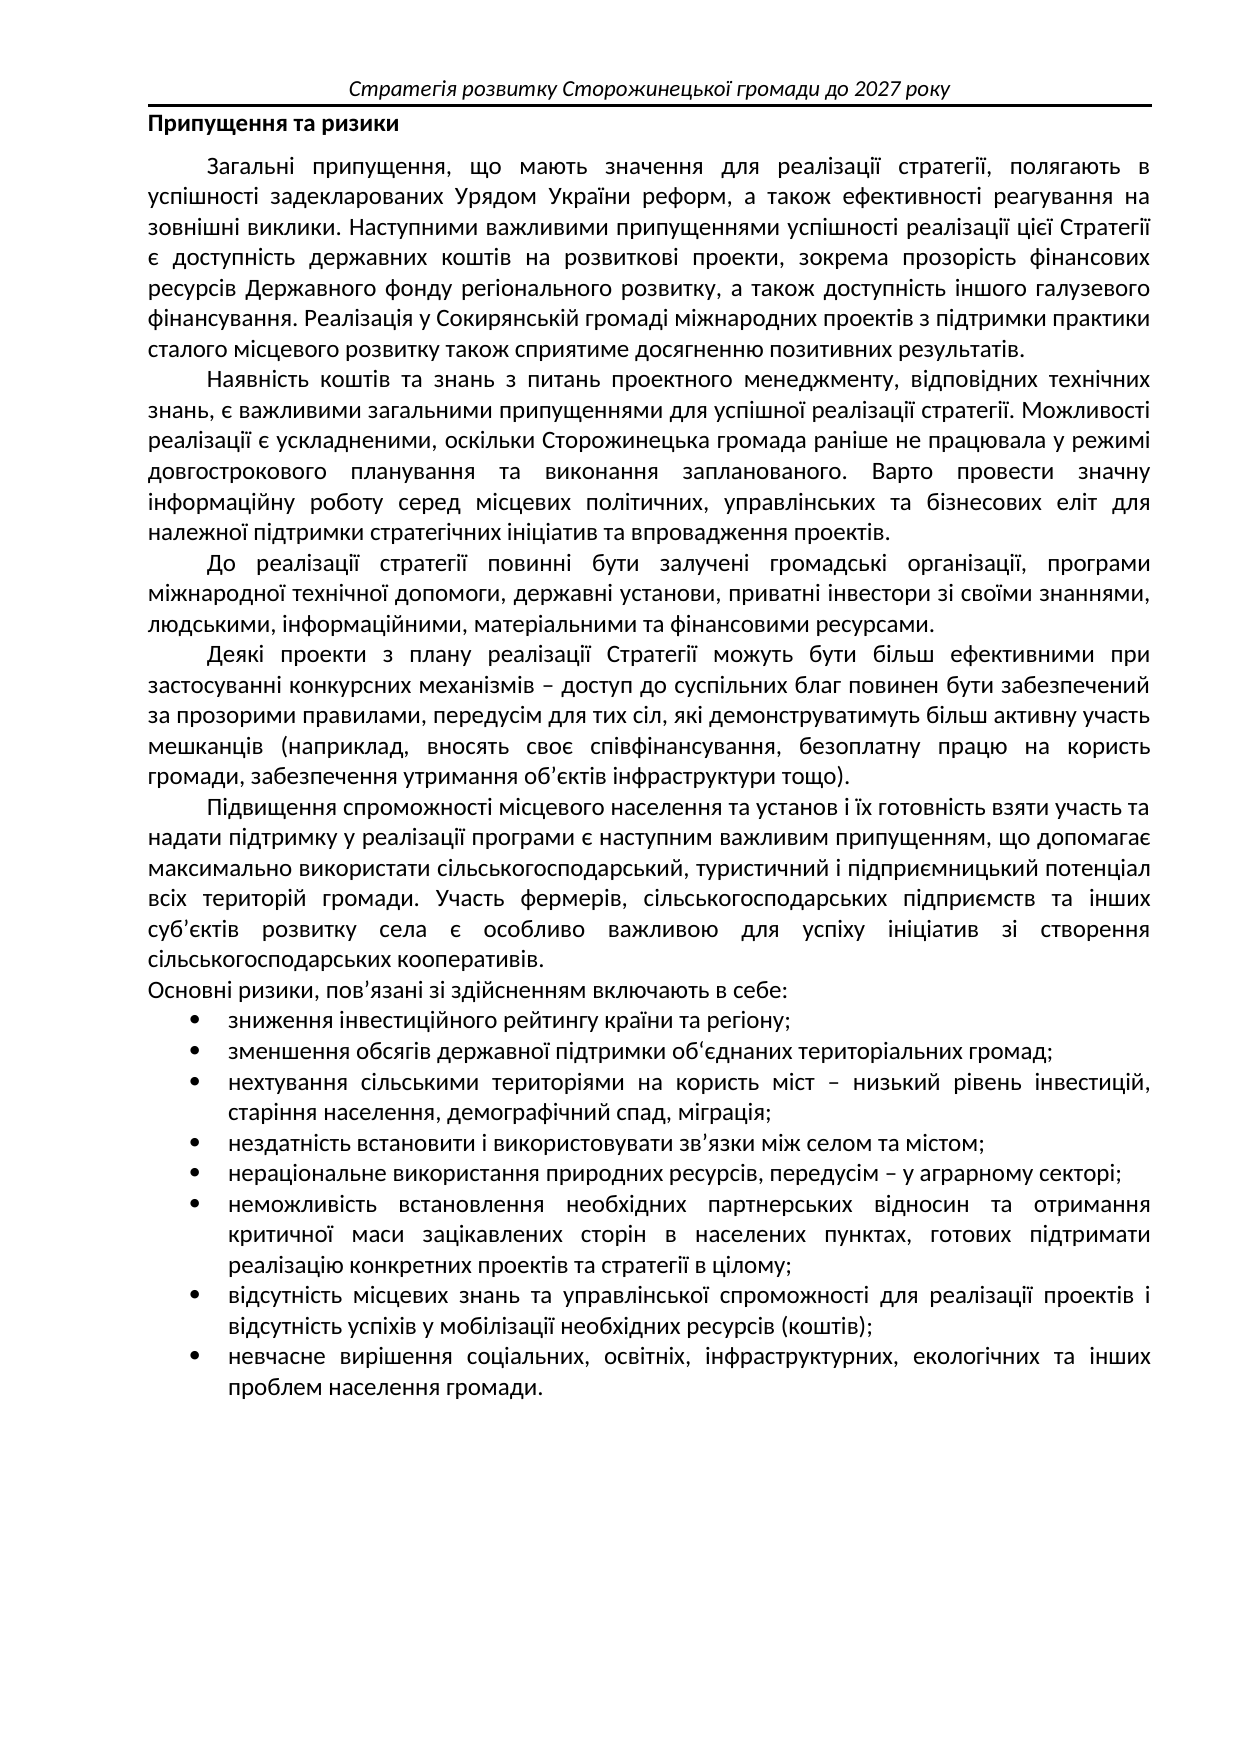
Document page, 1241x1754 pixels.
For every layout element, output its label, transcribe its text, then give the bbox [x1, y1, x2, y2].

list неможливість встановлення необхідних партнерських відносин та отримання критичної маси зацікавлених сторін в населених пунктах, готових підтримати реалізацію конкретних проектів та стратегії в цілому; [190, 1188, 1152, 1279]
text Наявність коштів та знань з питань проектного менеджменту, відповідних технічних знань, є важливими загальними припущеннями для успішної реалізації стратегії. Можливості реалізації є ускладненими, оскільки Сторожинецька громада раніше не працювала у режимі довгострокового планування та виконання запланованого. Варто провести значну інформаційну роботу серед місцевих політичних, управлінських та бізнесових еліт для належної підтримки стратегічних ініціатив та впровадження проектів. [148, 364, 1152, 547]
text Основні ризики, пов’язані зі здійсненням включають в себе: [148, 974, 1152, 1004]
list зниження інвестиційного рейтингу країни та регіону; [190, 1004, 1152, 1035]
list невчасне вирішення соціальних, освітніх, інфраструктурних, екологічних та інших проблем населення громади. [190, 1340, 1152, 1401]
list відсутність місцевих знань та управлінської спроможності для реалізації проектів і відсутність успіхів у мобілізації необхідних ресурсів (коштів); [190, 1279, 1152, 1340]
text Деякі проекти з плану реалізації Стратегії можуть бути більш ефективними при застосуванні конкурсних механізмів – доступ до суспільних благ повинен бути забезпечений за прозорими правилами, передусім для тих сіл, які демонструватимуть більш активну участь мешканців (наприклад, вносять своє співфінансування, безоплатну працю на користь громади, забезпечення утримання об’єктів інфраструктури тощо). [148, 638, 1152, 791]
text До реалізації стратегії повинні бути залучені громадські організації, програми міжнародної технічної допомоги, державні установи, приватні інвестори зі своїми знаннями, людськими, інформаційними, матеріальними та фінансовими ресурсами. [148, 547, 1152, 638]
subtitle Припущення та ризики [148, 107, 1152, 137]
text Підвищення спроможності місцевого населення та установ і їх готовність взяти участь та надати підтримку у реалізації програми є наступним важливим припущенням, що допомагає максимально використати сільськогосподарський, туристичний і підприємницький потенціал всіх територій громади. Участь фермерів, сільськогосподарських підприємств та інших суб’єктів розвитку села є особливо важливою для успіху ініціатив зі створення сільськогосподарських кооперативів. [148, 791, 1152, 974]
list нехтування сільськими територіями на користь міст – низький рівень інвестицій, старіння населення, демографічний спад, міграція; [190, 1066, 1152, 1127]
list зменшення обсягів державної підтримки об‘єднаних територіальних громад; [190, 1035, 1152, 1066]
text Загальні припущення, що мають значення для реалізації стратегії, полягають в успішності задекларованих Урядом України реформ, а також ефективності реагування на зовнішні виклики. Наступними важливими припущеннями успішності реалізації цієї Стратегії є доступність державних коштів на розвиткові проекти, зокрема прозорість фінансових ресурсів Державного фонду регіонального розвитку, а також доступність іншого галузевого фінансування. Реалізація у Сокирянській громаді міжнародних проектів з підтримки практики сталого місцевого розвитку також сприятиме досягненню позитивних результатів. [148, 150, 1152, 364]
list нераціональне використання природних ресурсів, передусім – у аграрному секторі; [190, 1157, 1152, 1188]
list нездатність встановити і використовувати зв’язки між селом та містом; [190, 1127, 1152, 1157]
